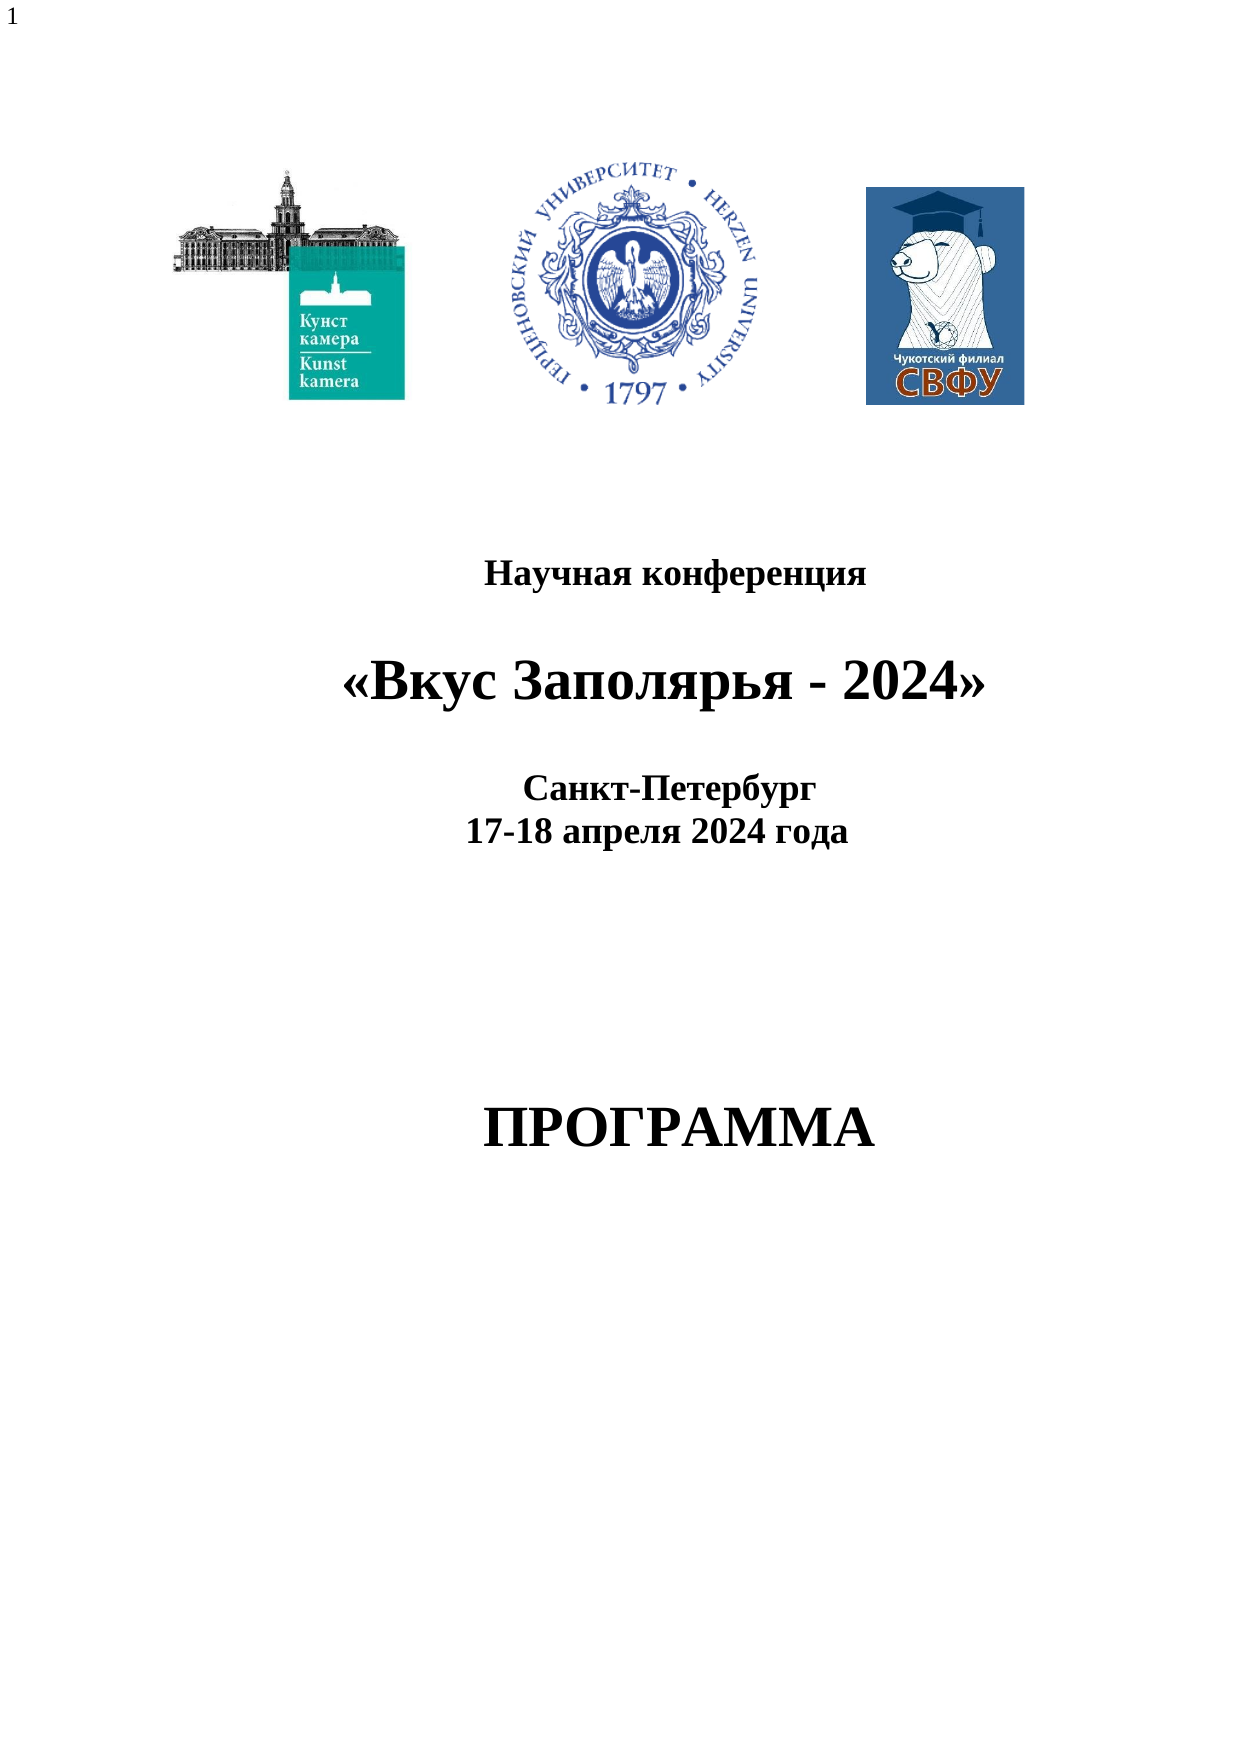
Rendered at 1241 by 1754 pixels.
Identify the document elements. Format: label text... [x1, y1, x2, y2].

picture [172, 168, 413, 405]
title ПРОГРАММА [193, 1092, 1165, 1159]
text Научная конференция [186, 550, 1165, 593]
text Санкт-Петербург 17-18 апреля 2024 года [465, 766, 849, 852]
title «Вкус Заполярья - 2024» [308, 645, 1021, 712]
picture [866, 187, 1025, 405]
picture [511, 162, 758, 405]
